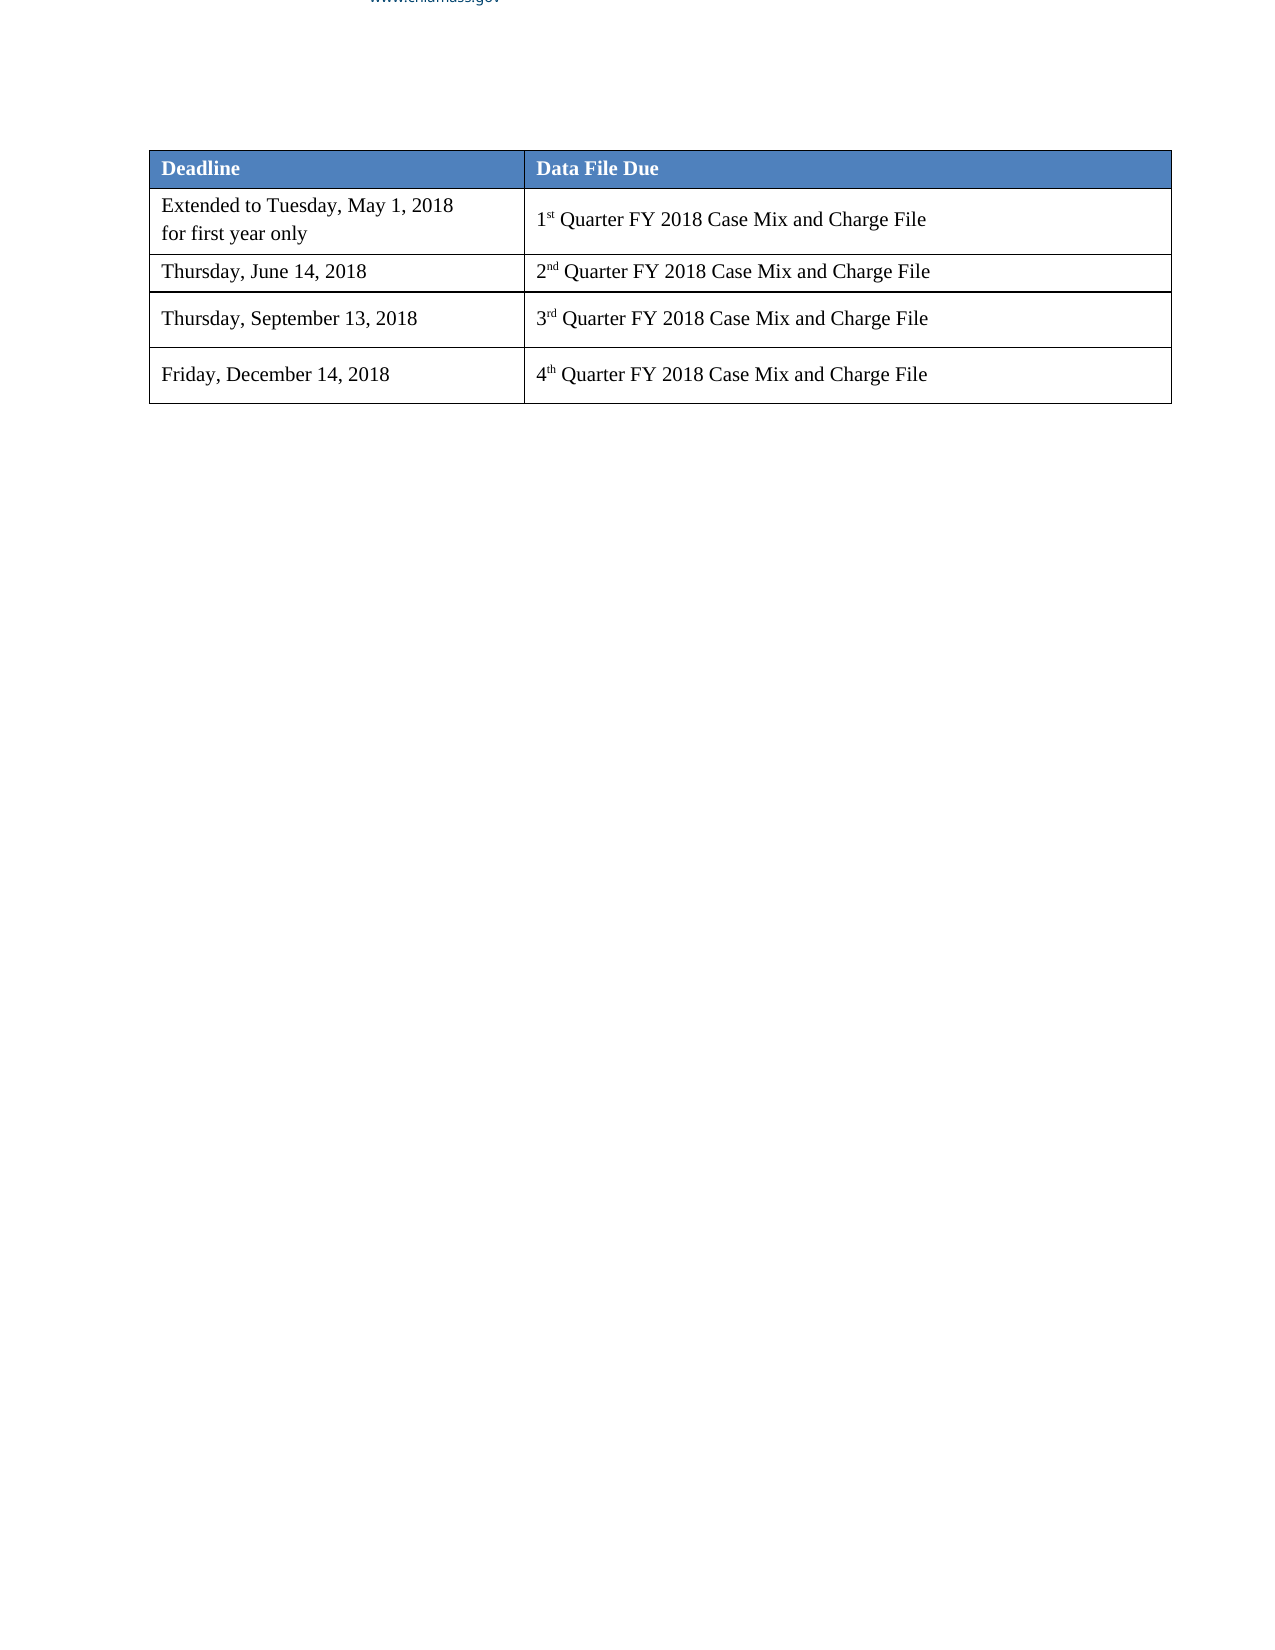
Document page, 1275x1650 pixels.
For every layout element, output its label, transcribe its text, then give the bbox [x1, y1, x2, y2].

table_cell Extended to Tuesday, May 1, 2018 for first year only [150, 189, 524, 253]
table_cell 3rd Quarter FY 2018 Case Mix and Charge File [525, 293, 1171, 347]
table_cell Friday, December 14, 2018 [150, 348, 524, 403]
table_header Deadline [150, 151, 524, 188]
table_cell 2nd Quarter FY 2018 Case Mix and Charge File [525, 255, 1171, 291]
table_cell Thursday, June 14, 2018 [150, 255, 524, 291]
table_header Data File Due [525, 151, 1171, 188]
table_cell 4th Quarter FY 2018 Case Mix and Charge File [525, 348, 1171, 403]
table_cell Thursday, September 13, 2018 [150, 293, 524, 347]
table_cell 1st Quarter FY 2018 Case Mix and Charge File [525, 189, 1171, 253]
